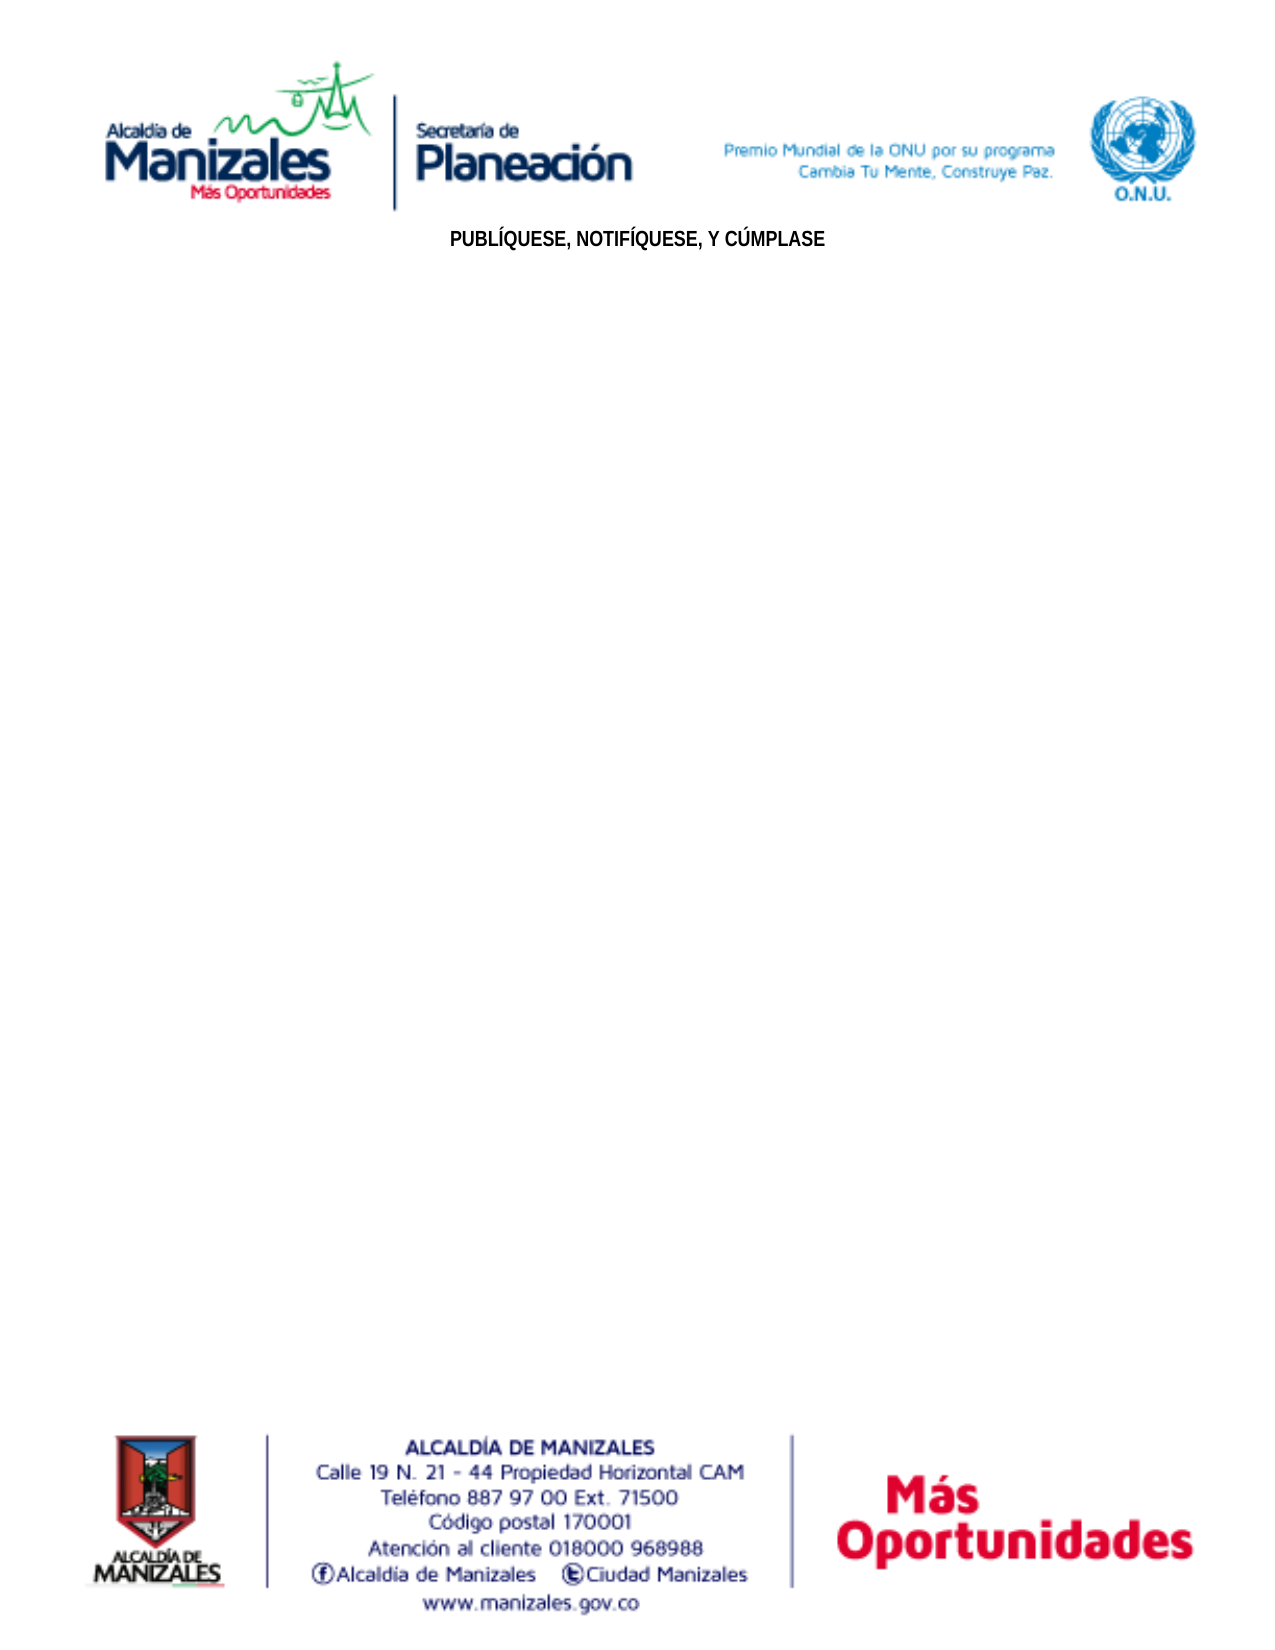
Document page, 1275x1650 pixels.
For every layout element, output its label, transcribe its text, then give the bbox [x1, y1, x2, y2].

text PUBLÍQUESE, NOTIFÍQUESE, Y CÚMPLASE [177, 226, 1098, 251]
picture [2, 0, 1275, 1650]
